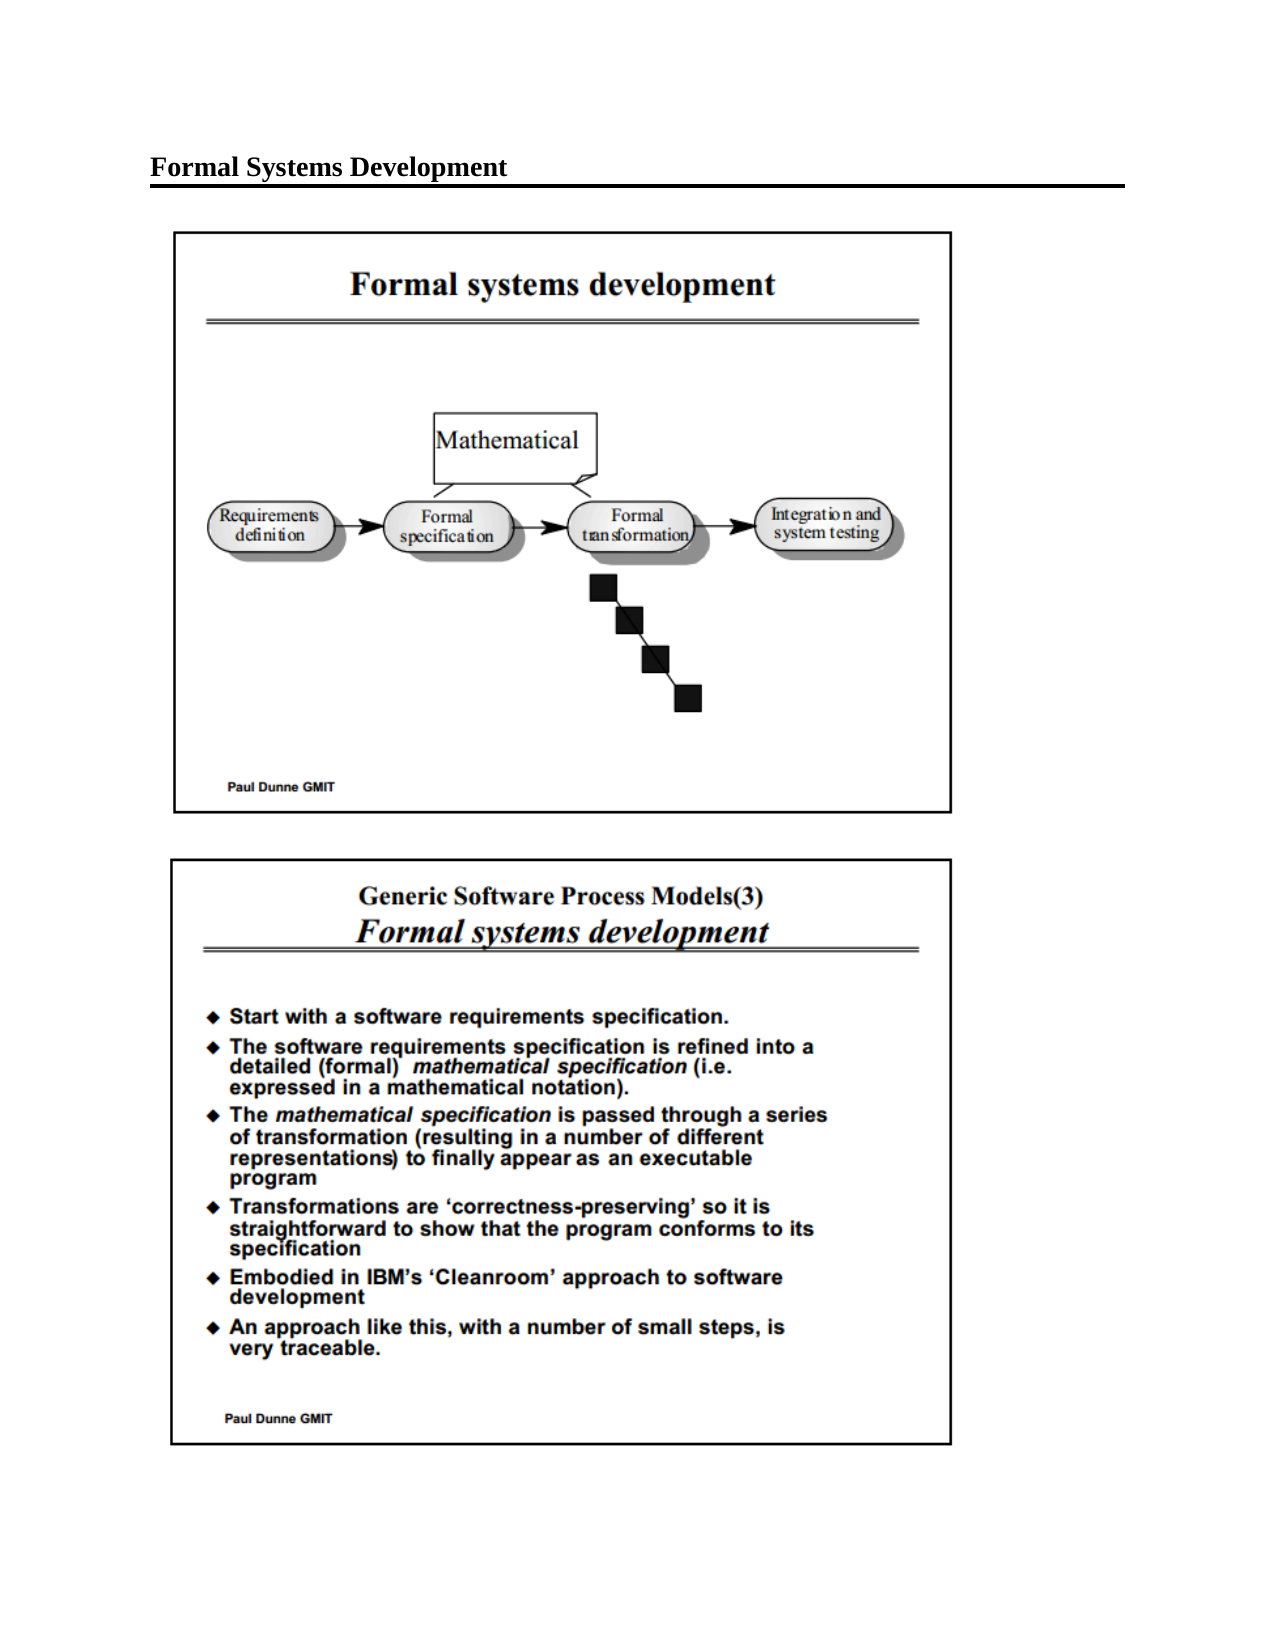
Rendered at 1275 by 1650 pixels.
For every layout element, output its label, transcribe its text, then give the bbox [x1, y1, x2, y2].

text Formal Systems Development [150, 150, 1125, 184]
picture [150, 216, 975, 1466]
